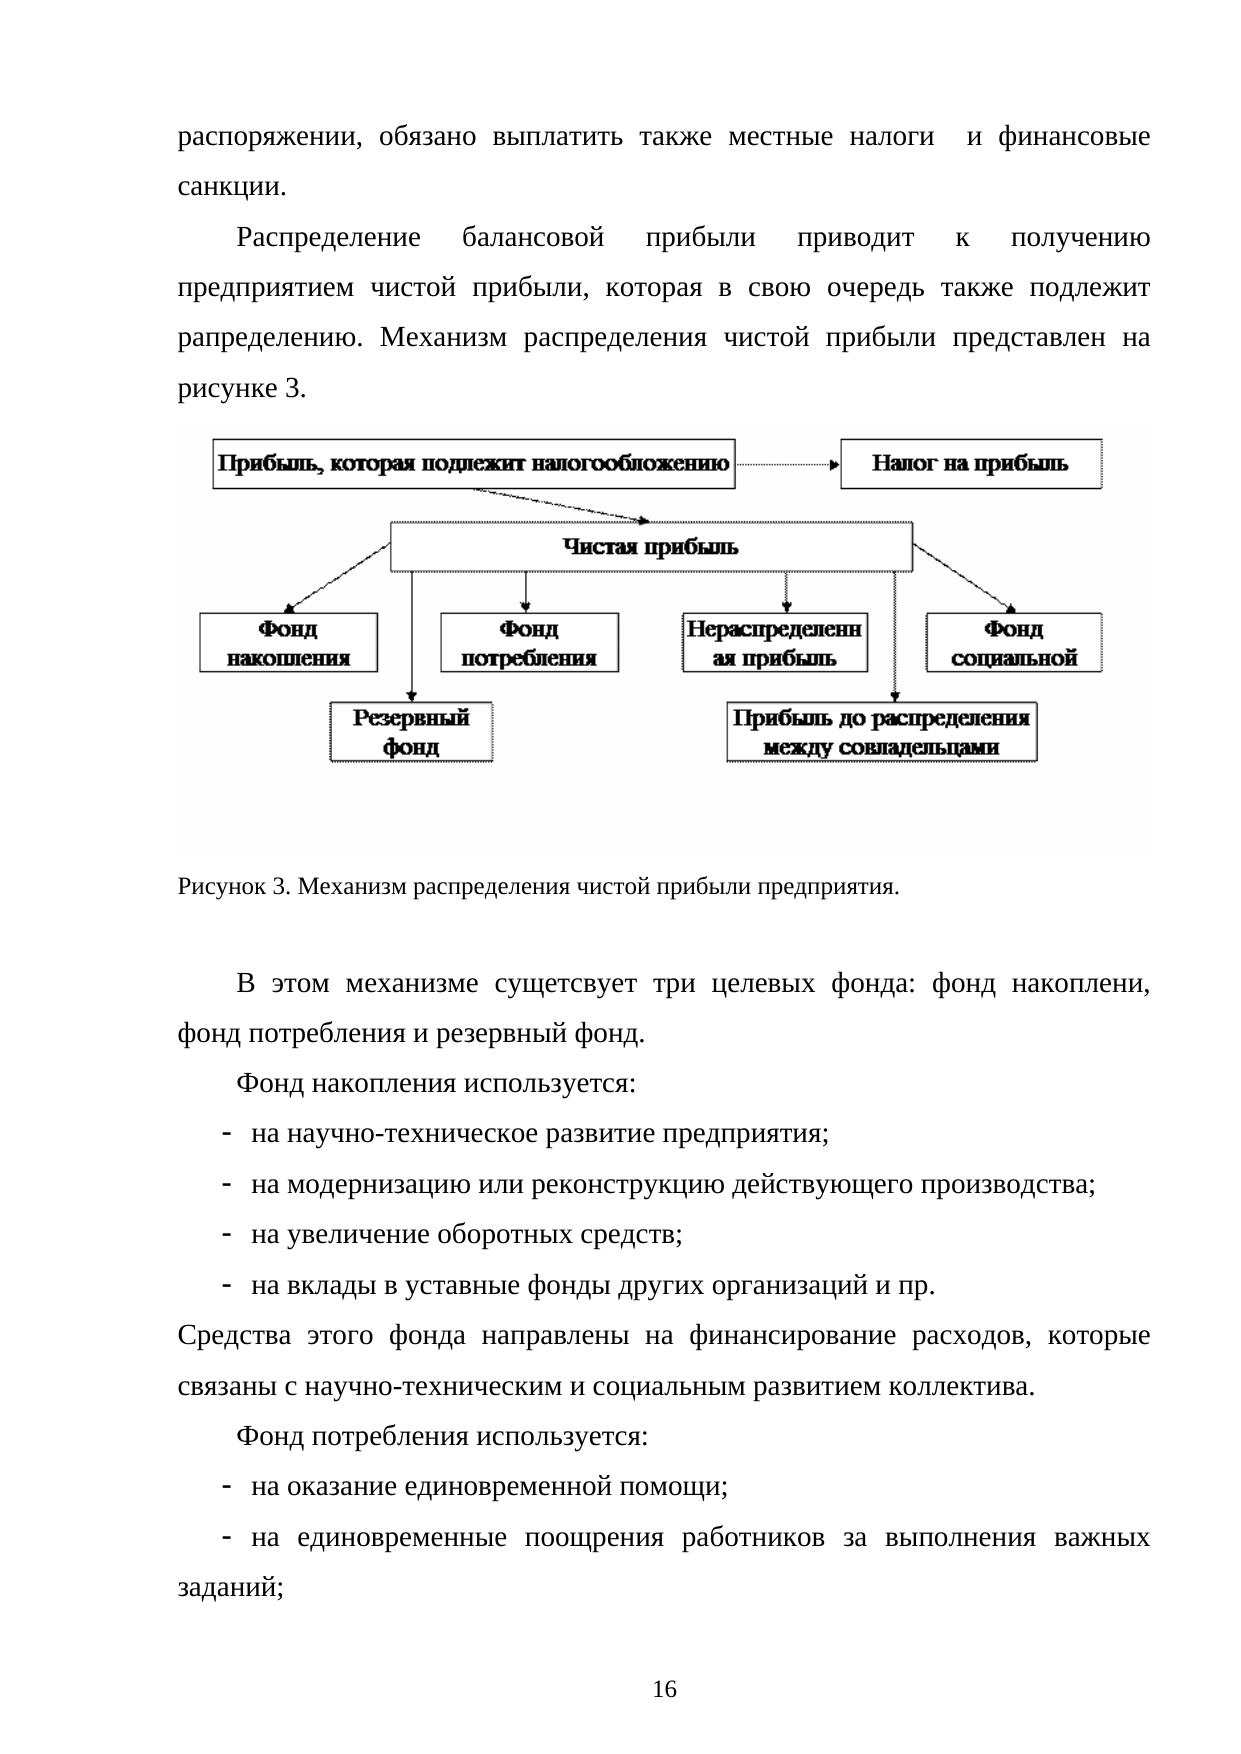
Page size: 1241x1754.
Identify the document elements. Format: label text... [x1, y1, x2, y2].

list на вклады в уставные фонды других организаций и пр. [177, 1267, 1152, 1301]
picture [177, 420, 1152, 857]
list на модернизацию или реконструкцию действующего производства; [177, 1166, 1152, 1200]
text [177, 118, 1152, 202]
text Рисунок 3. Механизм распределения чистой прибыли предприятия. [177, 857, 1152, 900]
list на оказание единовременной помощи; [177, 1468, 1152, 1502]
text Распределение балансовой прибыли приводит к получению предприятием чистой прибыли, которая в свою очередь также подлежит рапределению. Механизм распределения чистой прибыли представлен на рисунке 3. [177, 219, 1152, 403]
text Средства этого фонда направлены на финансирование расходов, которые связаны с научно-техническим и социальным развитием коллектива. [177, 1317, 1152, 1401]
list на научно-техническое развитие предприятия; [177, 1116, 1152, 1149]
list на увеличение оборотных средств; [177, 1216, 1152, 1250]
list Фонд потребления используется: [177, 1418, 1152, 1451]
text В этом механизме сущетсвует три целевых фонда: фонд накоплени, фонд потребления и резервный фонд. [177, 965, 1152, 1048]
text Фонд накопления используется: [177, 1065, 1152, 1099]
list на единовременные поощрения работников за выполнения важных заданий; [177, 1519, 1152, 1603]
